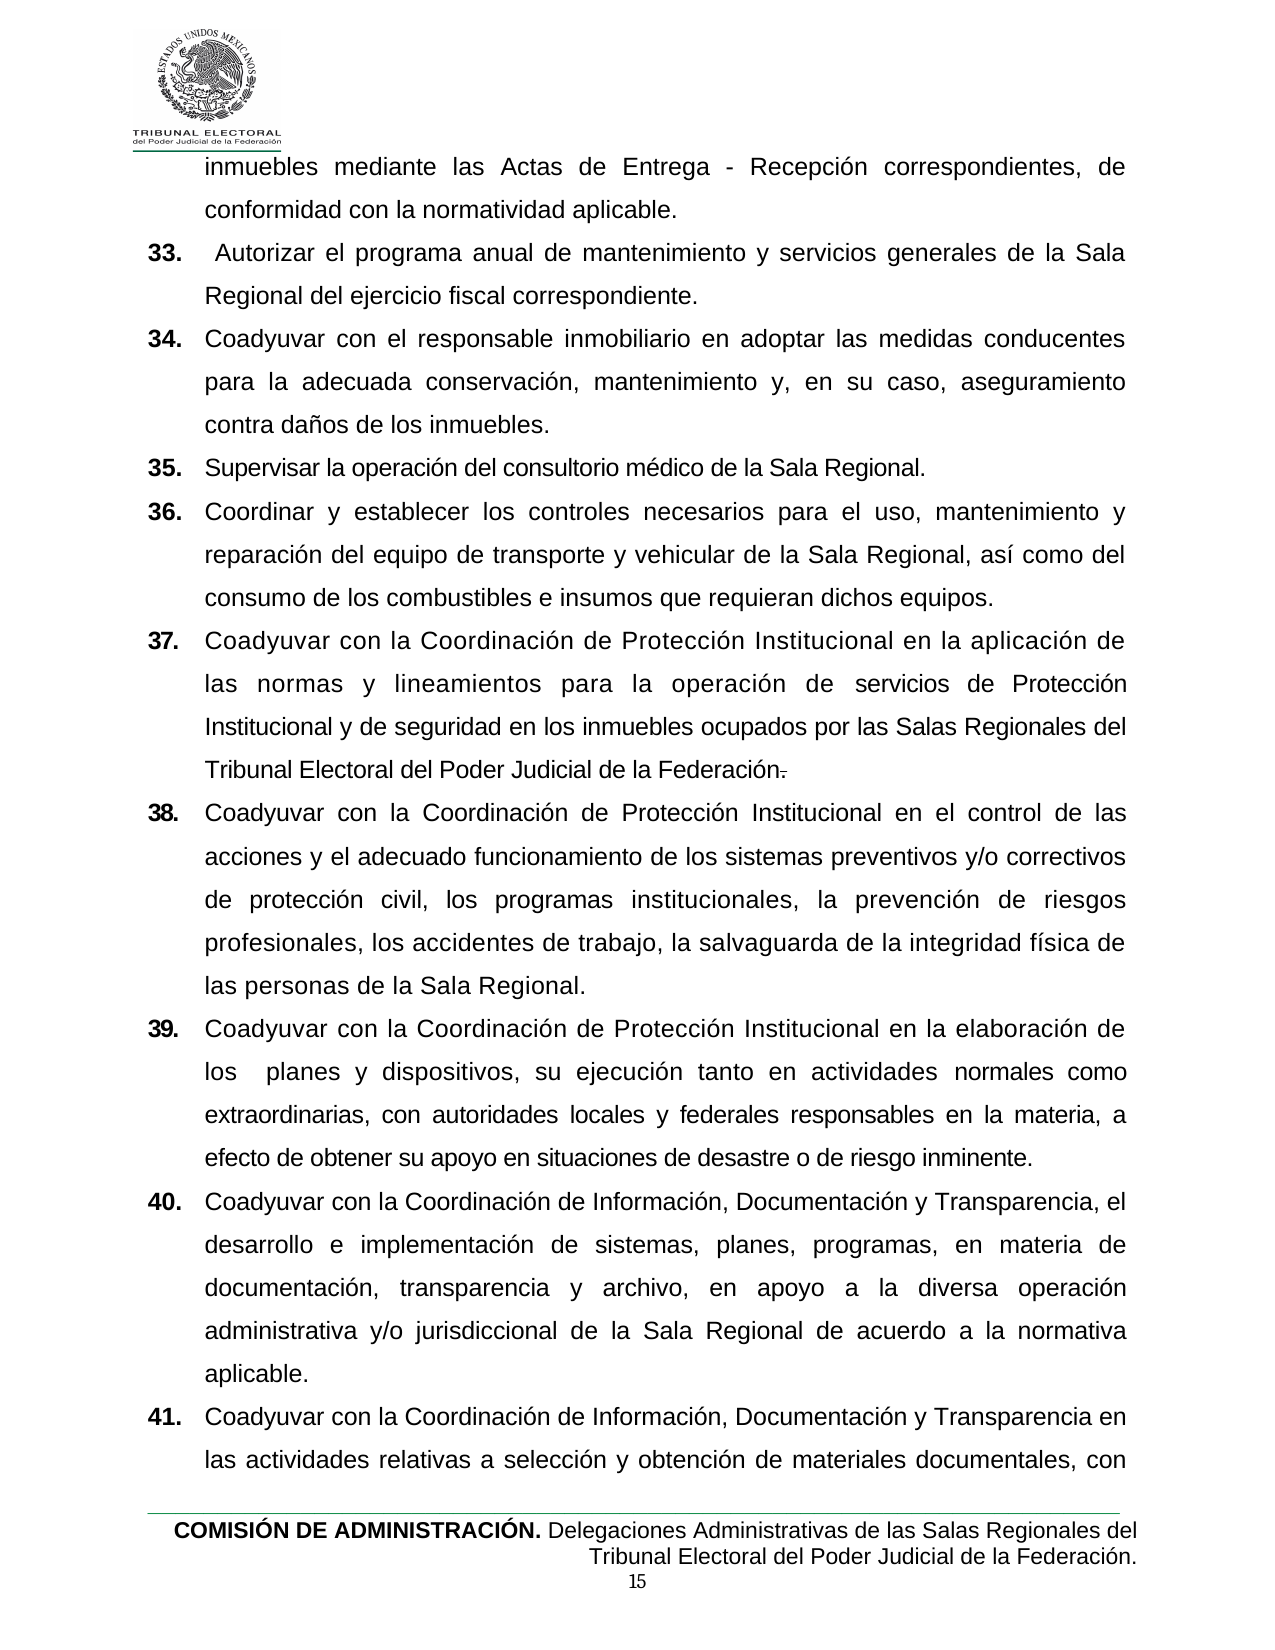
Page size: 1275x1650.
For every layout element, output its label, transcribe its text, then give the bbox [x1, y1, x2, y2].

list Coadyuvar con la Coordinación de Información, Documentación y Transparencia, el desarrollo e implementación de sistemas, planes, programas, en materia de documentación, transparencia y archivo, en apoyo a la diversa operación administrativa y/o jurisdiccional de la Sala Regional de acuerdo a la normativa aplicable. [148, 1186, 1127, 1388]
picture [132, 29, 282, 152]
list Supervisar la operación del consultorio médico de la Sala Regional. [148, 453, 1127, 482]
list Coadyuvar con el responsable inmobiliario en adoptar las medidas conducentes para la adecuada conservación, mantenimiento y, en su caso, aseguramiento contra daños de los inmuebles. [148, 324, 1127, 439]
list Coadyuvar con la Coordinación de Protección Institucional en el control de las acciones y el adecuado funcionamiento de los sistemas preventivos y/o correctivos de protección civil, los programas institucionales, la prevención de riesgos profesionales, los accidentes de trabajo, la salvaguarda de la integridad física de las personas de la Sala Regional. [148, 798, 1127, 999]
list Autorizar el programa anual de mantenimiento y servicios generales de la Sala Regional del ejercicio fiscal correspondiente. [148, 238, 1127, 309]
list Coadyuvar con la Coordinación de Protección Institucional en la aplicación de las normas y lineamientos para la operación de servicios de Protección Institucional y de seguridad en los inmuebles ocupados por las Salas Regionales del Tribunal Electoral del Poder Judicial de la Federación. [148, 626, 1127, 784]
list Coordinar y establecer los controles necesarios para el uso, mantenimiento y reparación del equipo de transporte y vehicular de la Sala Regional, así como del consumo de los combustibles e insumos que requieran dichos equipos. [148, 496, 1127, 611]
list Coadyuvar con la Coordinación de Protección Institucional en la elaboración de los planes y dispositivos, su ejecución tanto en actividades normales como extraordinarias, con autoridades locales y federales responsables en la materia, a efecto de obtener su apoyo en situaciones de desastre o de riesgo inminente. [148, 1014, 1127, 1172]
